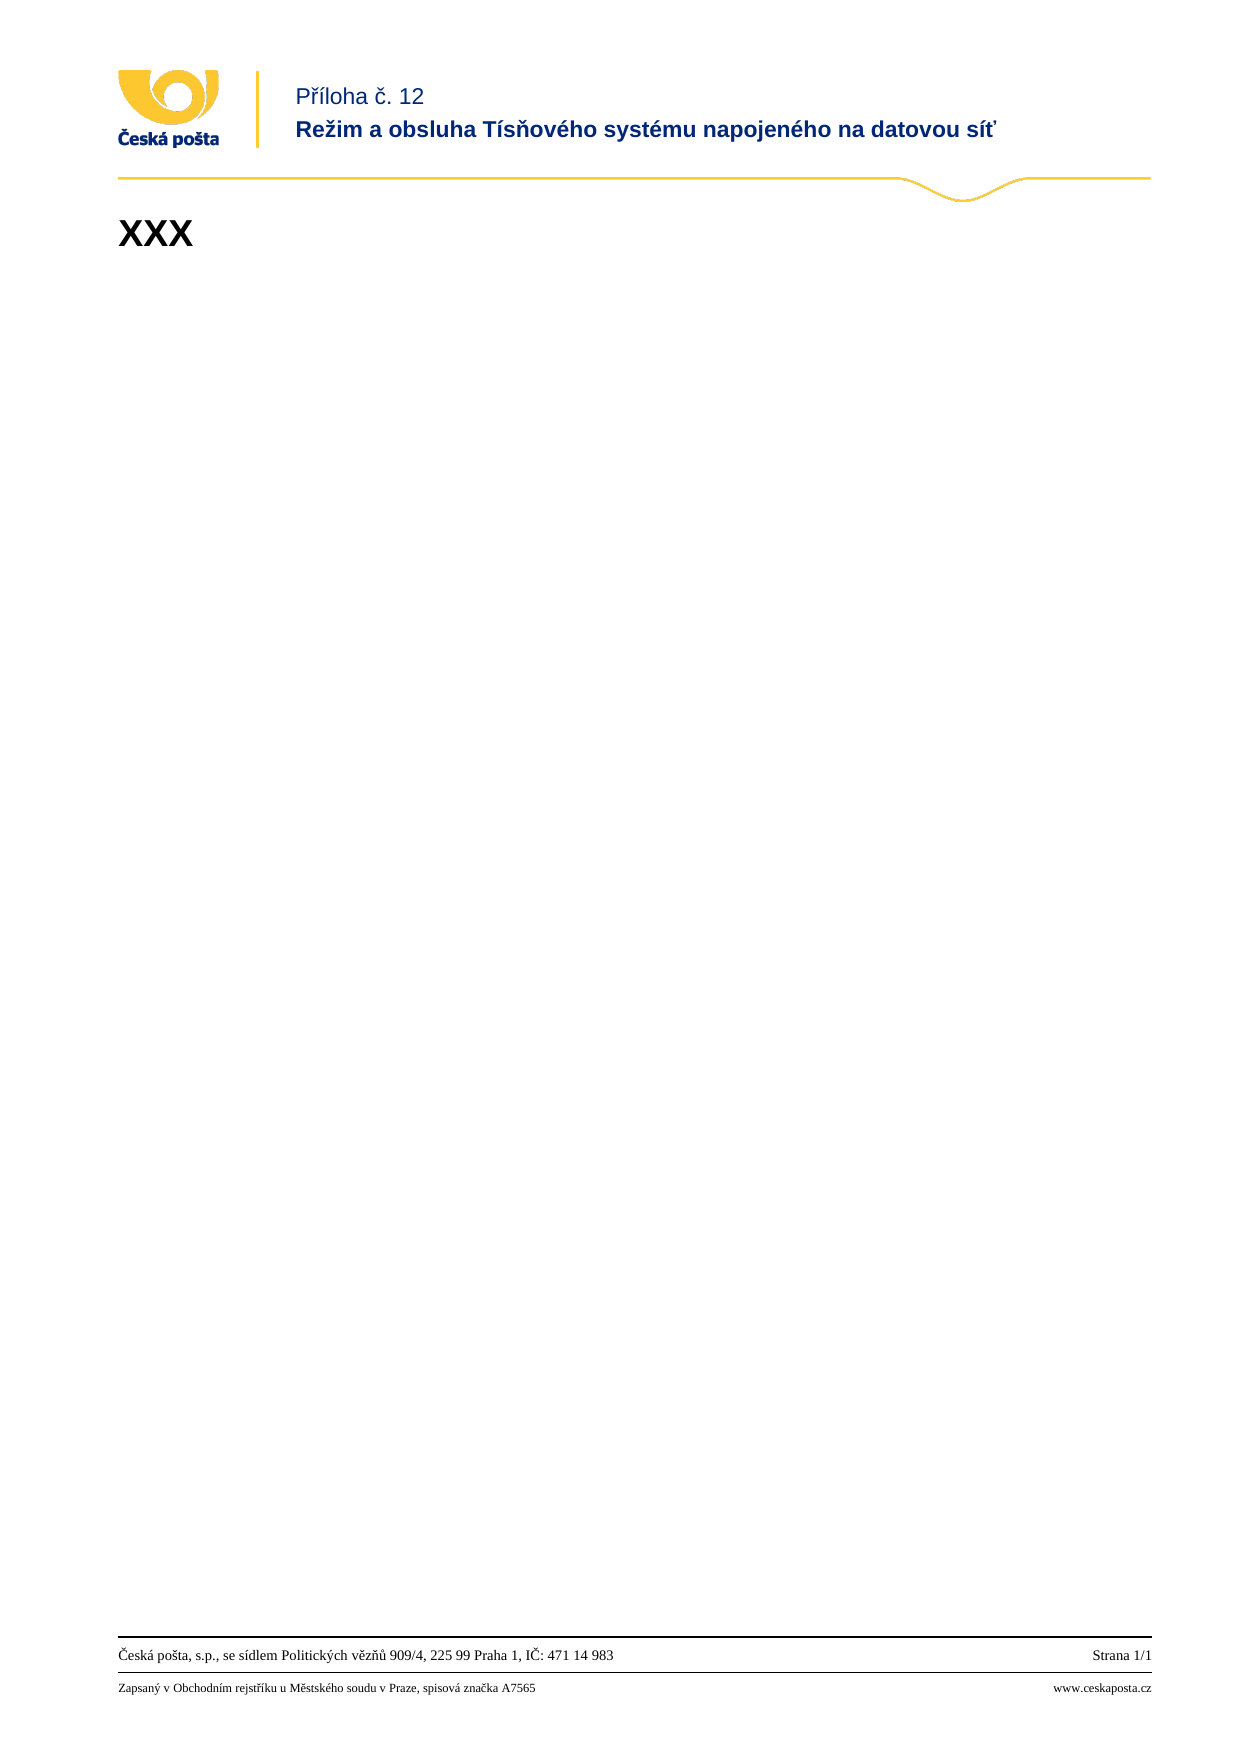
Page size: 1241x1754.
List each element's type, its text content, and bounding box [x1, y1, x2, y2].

text XXX [118, 224, 1152, 252]
picture [118, 70, 219, 148]
picture [118, 177, 1151, 202]
